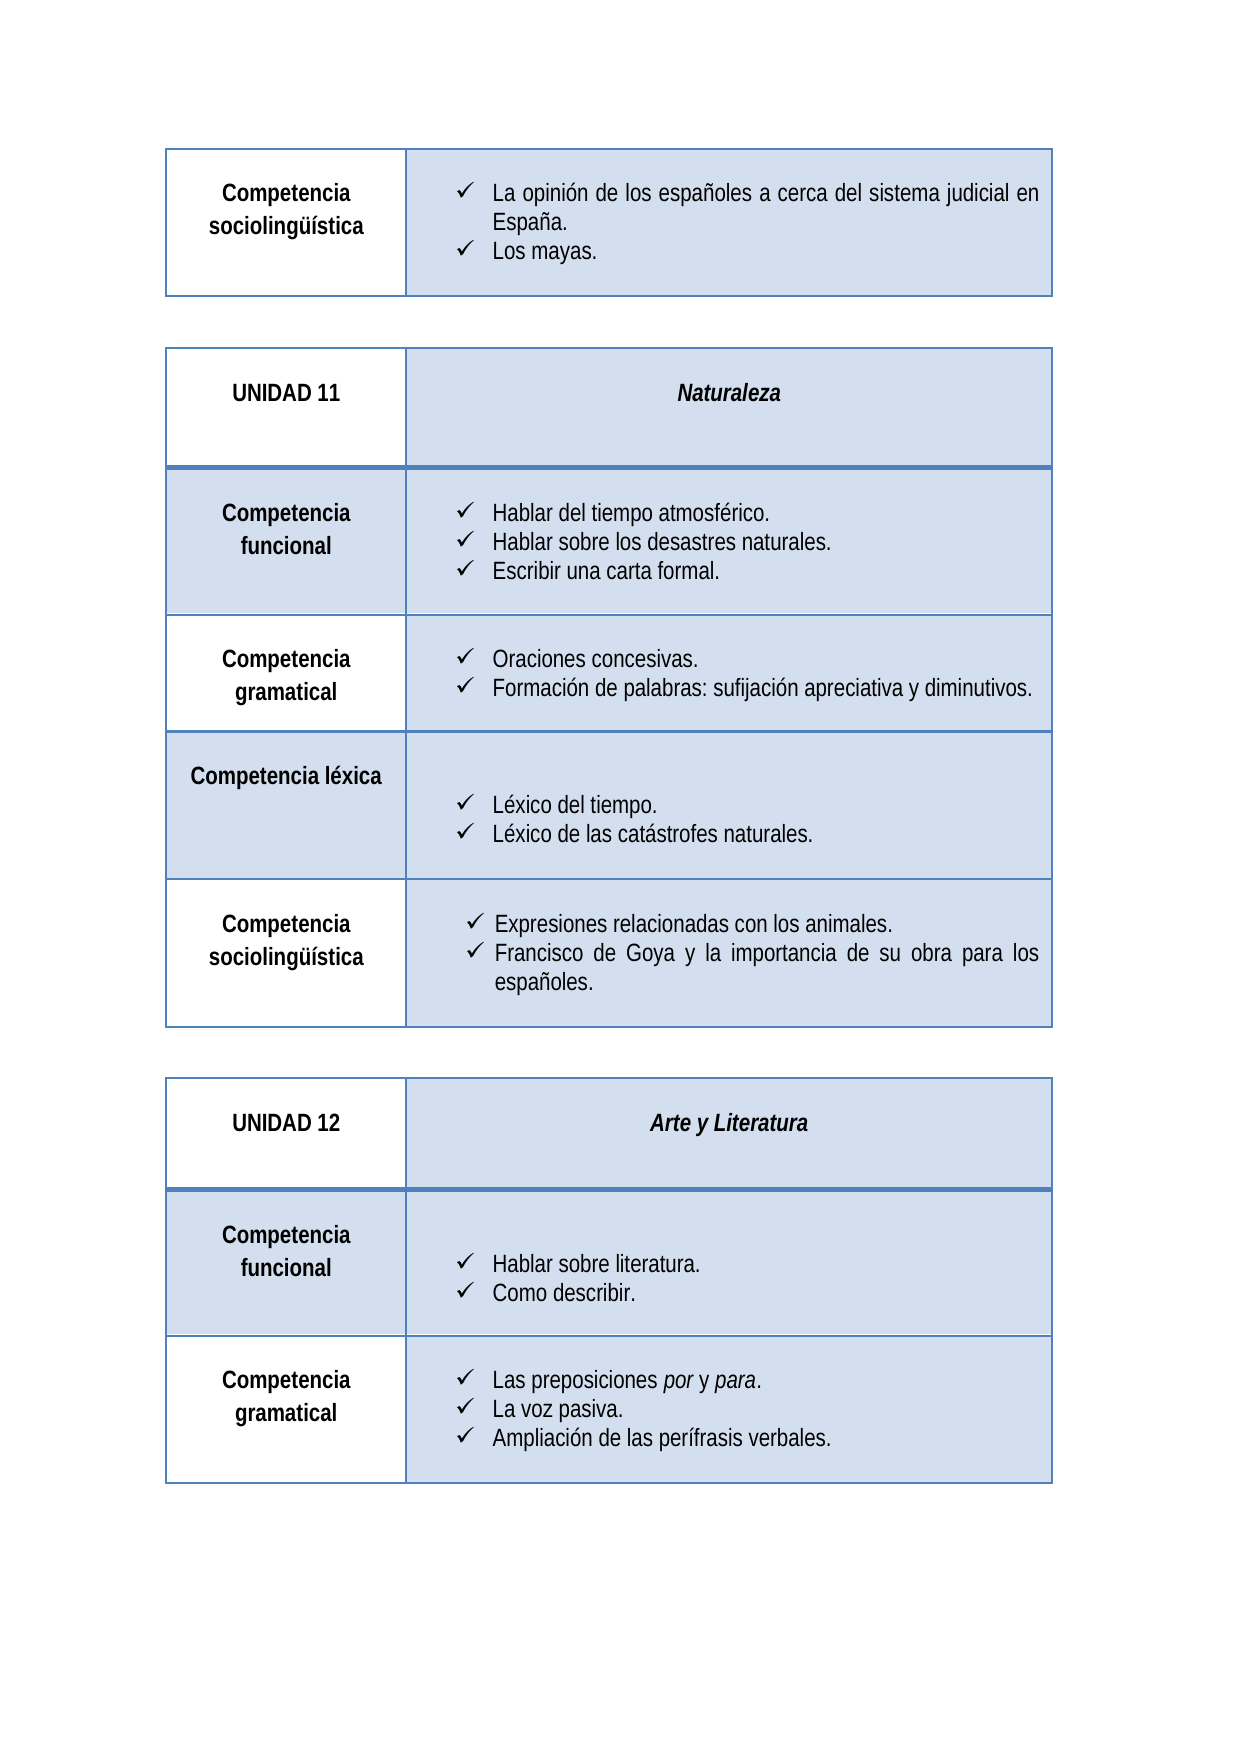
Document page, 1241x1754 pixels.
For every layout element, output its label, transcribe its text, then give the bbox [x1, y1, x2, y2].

table_cell Competencia sociolingüística [167, 880, 405, 1026]
table_cell Léxico del tiempo. Léxico de las catástrofes naturales. [407, 733, 1051, 878]
table_cell Oraciones concesivas. Formación de palabras: sufijación apreciativa y diminutivos. [407, 616, 1051, 730]
table_cell Competencia gramatical [167, 616, 405, 730]
table_cell Competencia funcional [167, 1192, 405, 1334]
table_header UNIDAD 12 [167, 1079, 405, 1187]
table_cell Competencia sociolingüística [167, 150, 405, 295]
table_cell Hablar sobre literatura. Como describir. [407, 1192, 1051, 1334]
table_header Arte y Literatura [407, 1079, 1051, 1187]
table_cell Competencia léxica [167, 733, 405, 878]
table_header Naturaleza [407, 349, 1051, 465]
table_cell Competencia gramatical [167, 1337, 405, 1482]
table_header UNIDAD 11 [167, 349, 405, 465]
table_cell Hablar del tiempo atmosférico. Hablar sobre los desastres naturales. Escribir una carta formal. [407, 470, 1051, 613]
table_cell Las preposiciones por y para. La voz pasiva. Ampliación de las perífrasis verbales. [407, 1337, 1051, 1482]
table_cell Competencia funcional [167, 470, 405, 613]
table_cell La opinión de los españoles a cerca del sistema judicial en España. Los mayas. [407, 150, 1051, 295]
table_cell Expresiones relacionadas con los animales. Francisco de Goya y la importancia de su obra para los españoles. [407, 880, 1051, 1026]
